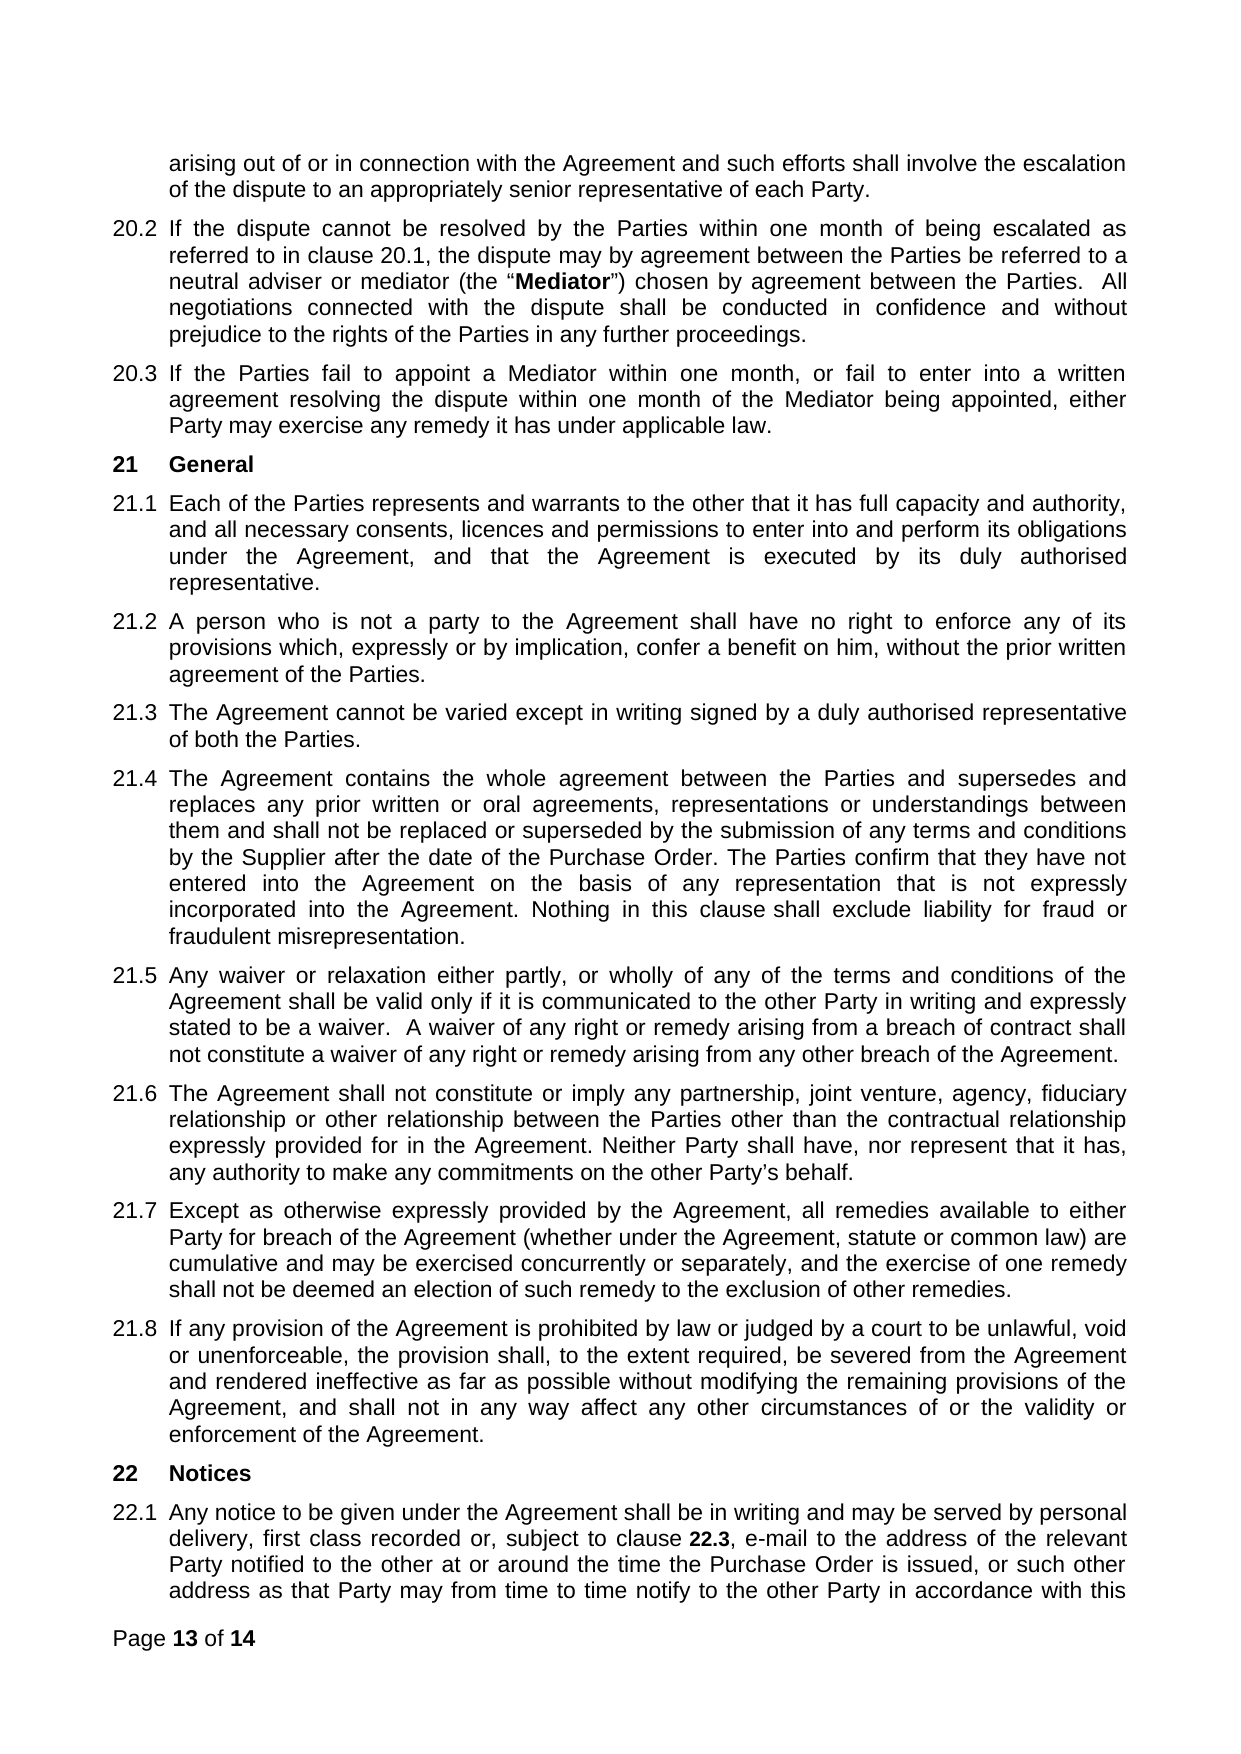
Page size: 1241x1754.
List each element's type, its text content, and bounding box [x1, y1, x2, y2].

subtitle If the dispute cannot be resolved by the Parties within one month of being escalated as referred to in clause 20.1, the dispute may by agreement between the Parties be referred to a neutral adviser or mediator (the “Mediator”) chosen by agreement between the Parties. All negotiations connected with the dispute shall be conducted in confidence and without prejudice to the rights of the Parties in any further proceedings. [112, 215, 1128, 347]
subtitle Any waiver or relaxation either partly, or wholly of any of the terms and conditions of the Agreement shall be valid only if it is communicated to the other Party in writing and expressly stated to be a waiver. A waiver of any right or remedy arising from a breach of contract shall not constitute a waiver of any right or remedy arising from any other breach of the Agreement. [112, 962, 1128, 1067]
subtitle If any provision of the Agreement is prohibited by law or judged by a court to be unlawful, void or unenforceable, the provision shall, to the extent required, be severed from the Agreement and rendered ineffective as far as possible without modifying the remaining provisions of the Agreement, and shall not in any way affect any other circumstances of or the validity or enforcement of the Agreement. [112, 1315, 1128, 1447]
subtitle Each of the Parties represents and warrants to the other that it has full capacity and authority, and all necessary consents, licences and permissions to enter into and perform its obligations under the Agreement, and that the Agreement is executed by its duly authorised representative. [112, 490, 1128, 595]
subtitle Notices [112, 1459, 1128, 1486]
subtitle Except as otherwise expressly provided by the Agreement, all remedies available to either Party for breach of the Agreement (whether under the Agreement, statute or common law) are cumulative and may be exercised concurrently or separately, and the exercise of one remedy shall not be deemed an election of such remedy to the exclusion of other remedies. [112, 1197, 1128, 1303]
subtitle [112, 1498, 1128, 1604]
subtitle General [112, 451, 1128, 477]
subtitle A person who is not a party to the Agreement shall have no right to enforce any of its provisions which, expressly or by implication, confer a benefit on him, without the prior written agreement of the Parties. [112, 608, 1128, 687]
subtitle The Agreement cannot be varied except in writing signed by a duly authorised representative of both the Parties. [112, 699, 1128, 752]
subtitle If the Parties fail to appoint a Mediator within one month, or fail to enter into a written agreement resolving the dispute within one month of the Mediator being appointed, either Party may exercise any remedy it has under applicable law. [112, 359, 1128, 438]
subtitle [112, 150, 1128, 203]
subtitle The Agreement contains the whole agreement between the Parties and supersedes and replaces any prior written or oral agreements, representations or understandings between them and shall not be replaced or superseded by the submission of any terms and conditions by the Supplier after the date of the Purchase Order. The Parties confirm that they have not entered into the Agreement on the basis of any representation that is not expressly incorporated into the Agreement. Nothing in this clause shall exclude liability for fraud or fraudulent misrepresentation. [112, 764, 1128, 949]
subtitle The Agreement shall not constitute or imply any partnership, joint venture, agency, fiduciary relationship or other relationship between the Parties other than the contractual relationship expressly provided for in the Agreement. Neither Party shall have, nor represent that it has, any authority to make any commitments on the other Party’s behalf. [112, 1079, 1128, 1185]
